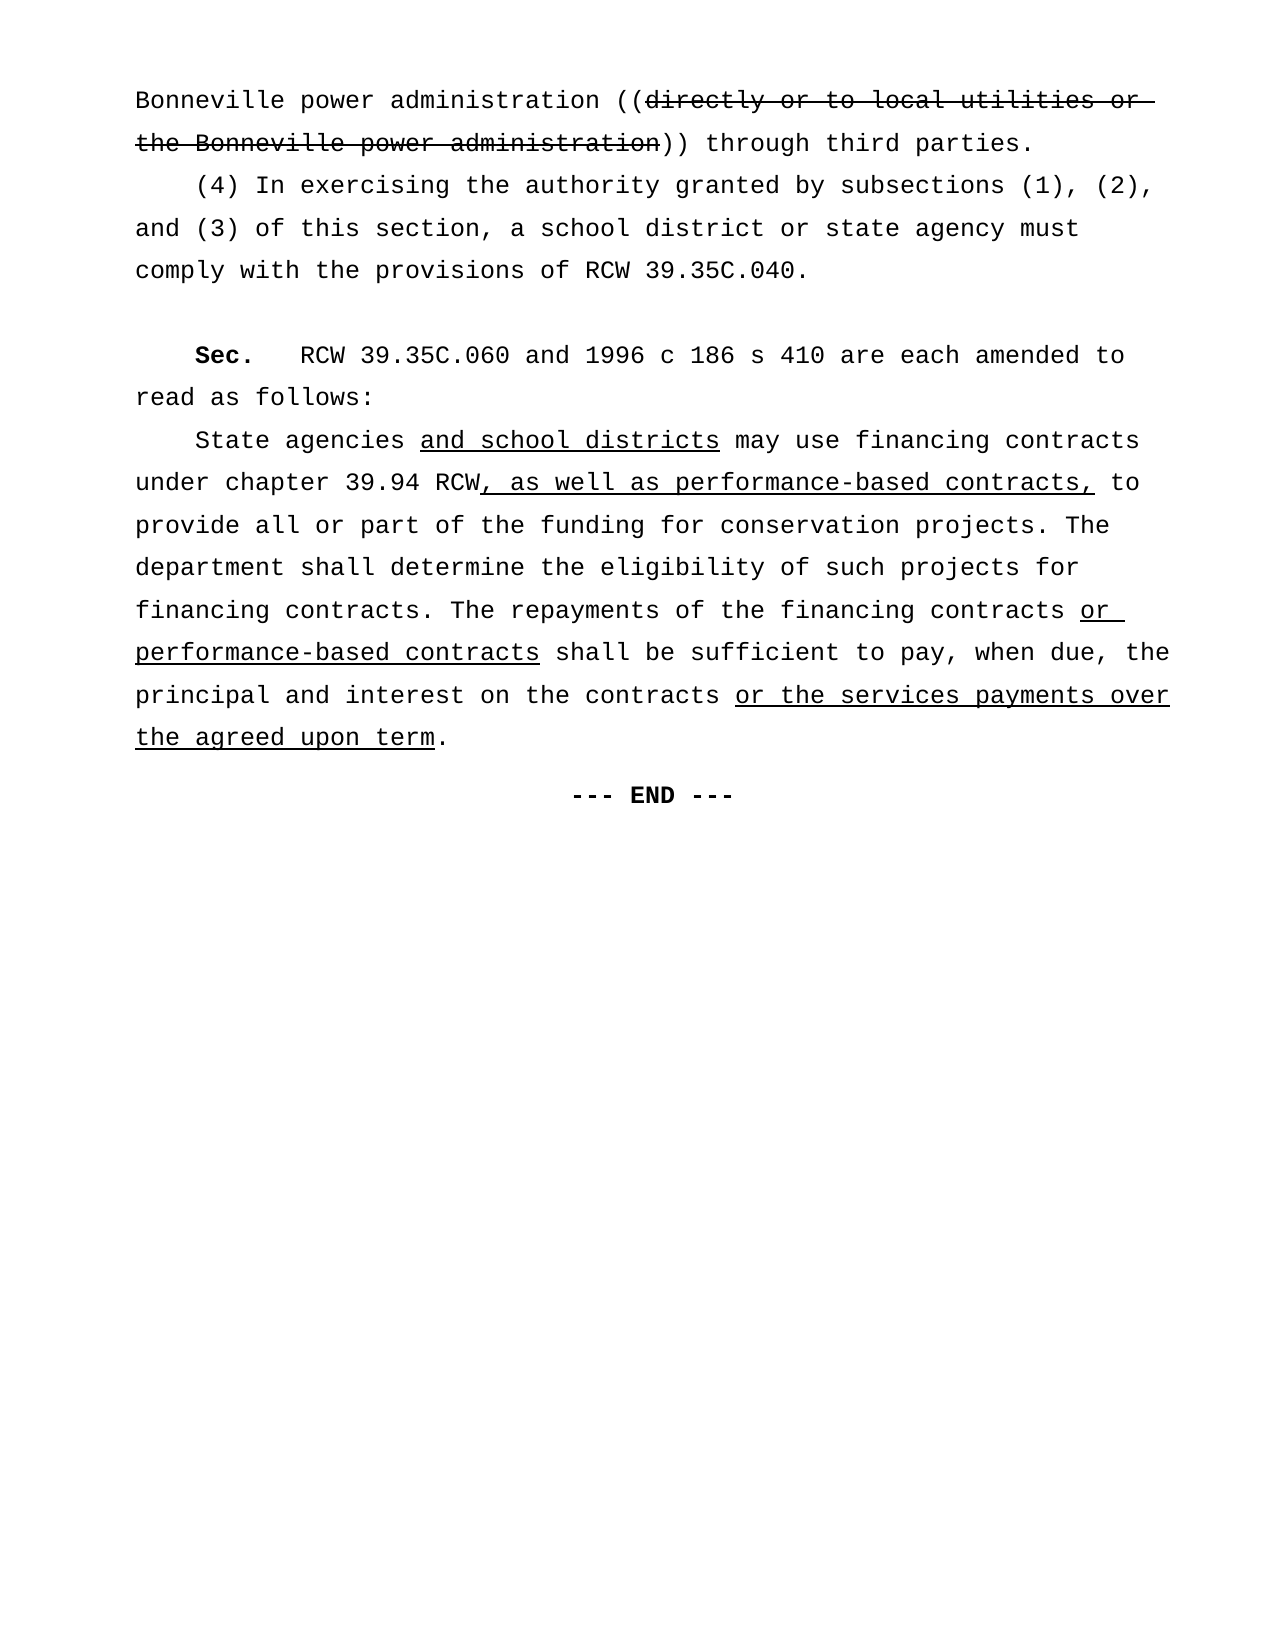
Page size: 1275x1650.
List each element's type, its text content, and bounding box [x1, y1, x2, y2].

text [135, 75, 1170, 160]
text Sec. RCW 39.35C.060 and 1996 c 186 s 410 are each amended to read as follows: [135, 329, 1170, 414]
text State agencies and school districts may use financing contracts under chapter 39.94 RCW, as well as performance-based contracts, to provide all or part of the funding for conservation projects. The department shall determine the eligibility of such projects for financing contracts. The repayments of the financing contracts or performance-based contracts shall be sufficient to pay, when due, the principal and interest on the contracts or the services payments over the agreed upon term. [135, 414, 1170, 754]
text --- END --- [135, 782, 1170, 811]
text (4) In exercising the authority granted by subsections (1), (2), and (3) of this section, a school district or state agency must comply with the provisions of RCW 39.35C.040. [135, 160, 1170, 287]
